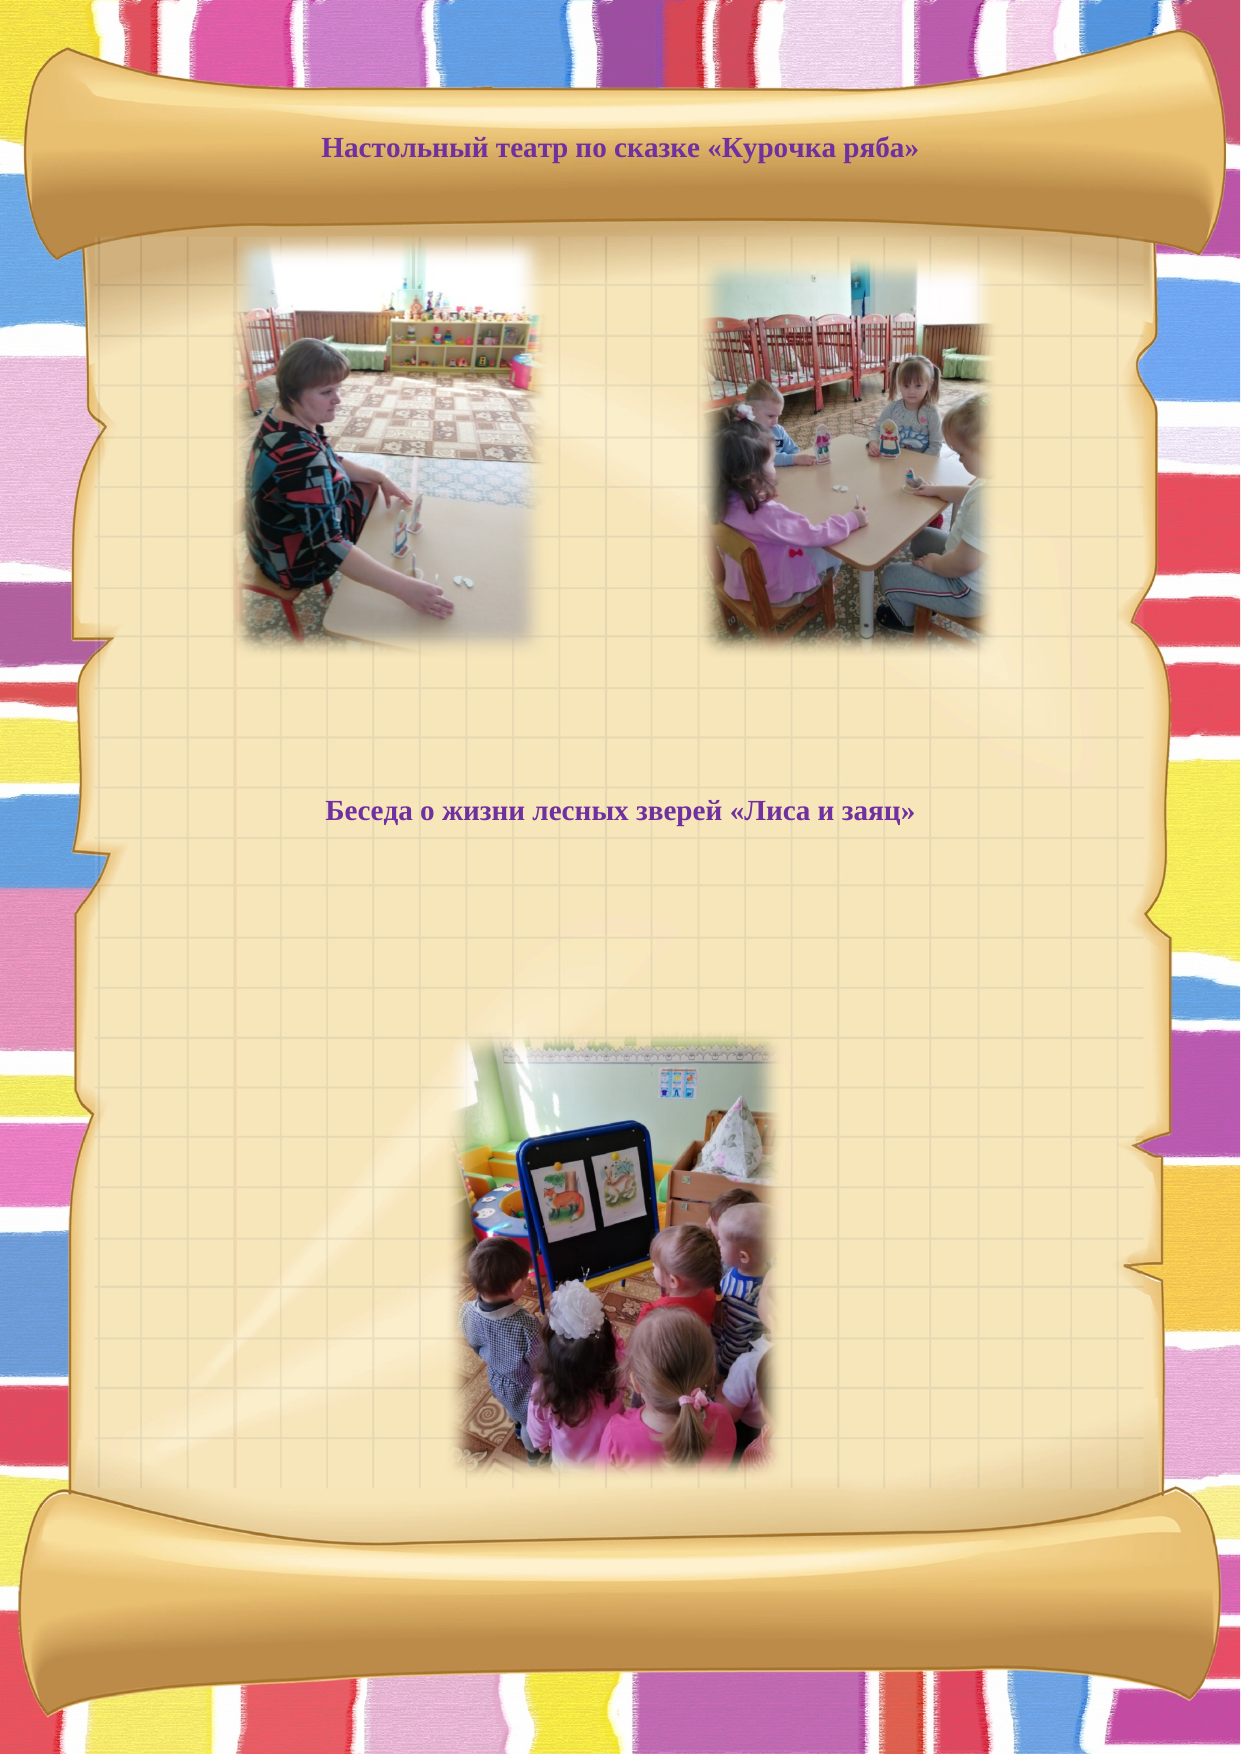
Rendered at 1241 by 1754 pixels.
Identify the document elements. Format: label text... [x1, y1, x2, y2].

text Беседа о жизни лесных зверей «Лиса и заяц» [89, 793, 1152, 826]
text Настольный театр по сказке «Курочка ряба» [89, 130, 1152, 163]
picture [0, 0, 1241, 1754]
